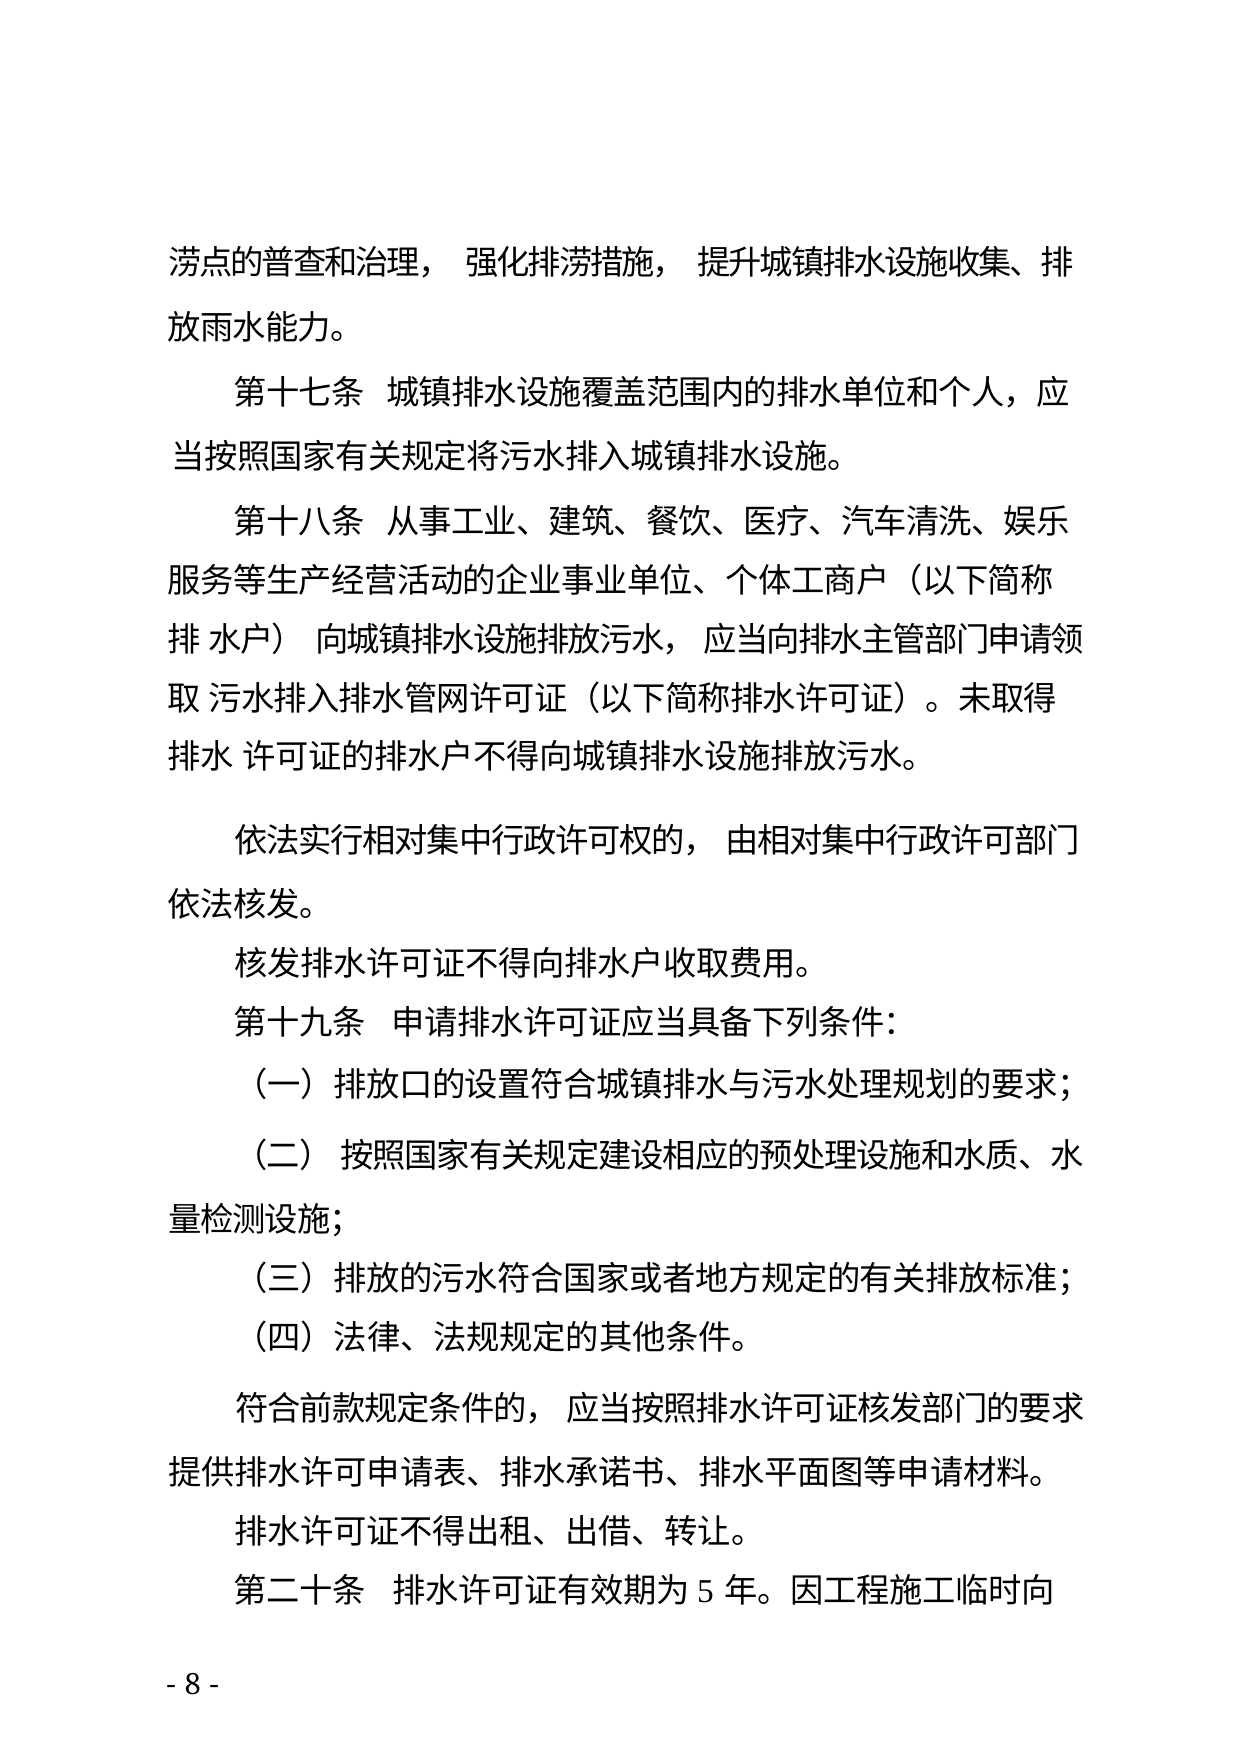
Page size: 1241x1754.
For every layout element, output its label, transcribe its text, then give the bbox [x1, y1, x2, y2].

text （三）排放的污水符合国家或者地方规定的有关排放标准； [166, 1258, 1091, 1298]
text - 8 - [166, 1671, 1091, 1700]
text （四）法律、法规规定的其他条件。 [166, 1320, 1091, 1357]
text 核发排水许可证不得向排水户收取费用。 [166, 943, 1091, 983]
text 第十九条 申请排水许可证应当具备下列条件： [166, 1005, 1091, 1042]
text 涝点的普查和治理， 强化排涝措施， 提升城镇排水设施收集、排 放雨水能力。 [168, 236, 1086, 349]
text （一）排放口的设置符合城镇排水与污水处理规划的要求； [166, 1067, 1091, 1103]
text 依法实行相对集中行政许可权的， 由相对集中行政许可部门 依法核发。 [168, 814, 1086, 926]
text 第十七条 城镇排水设施覆盖范围内的排水单位和个人，应 当按照国家有关规定将污水排入城镇排水设施。 [171, 365, 1086, 478]
text 符合前款规定条件的， 应当按照排水许可证核发部门的要求 提供排水许可申请表、排水承诺书、排水平面图等申请材料。 [168, 1382, 1086, 1494]
text 排水许可证不得出租、出借、转让。 [166, 1511, 1091, 1551]
text （二） 按照国家有关规定建设相应的预处理设施和水质、水 量检测设施； [168, 1128, 1087, 1241]
text 第十八条 从事工业、建筑、餐饮、医疗、汽车清洗、娱乐 服务等生产经营活动的企业事业单位、个体工商户（以下简称排 水户） 向城镇排水设施排放污水， 应当向排水主管部门申请领取 污水排入排水管网许可证（以下简称排水许可证）。未取得排水 许可证的排水户不得向城镇排水设施排放污水。 [167, 495, 1086, 778]
text 第二十条 排水许可证有效期为 5 年。因工程施工临时向 [166, 1573, 1091, 1610]
